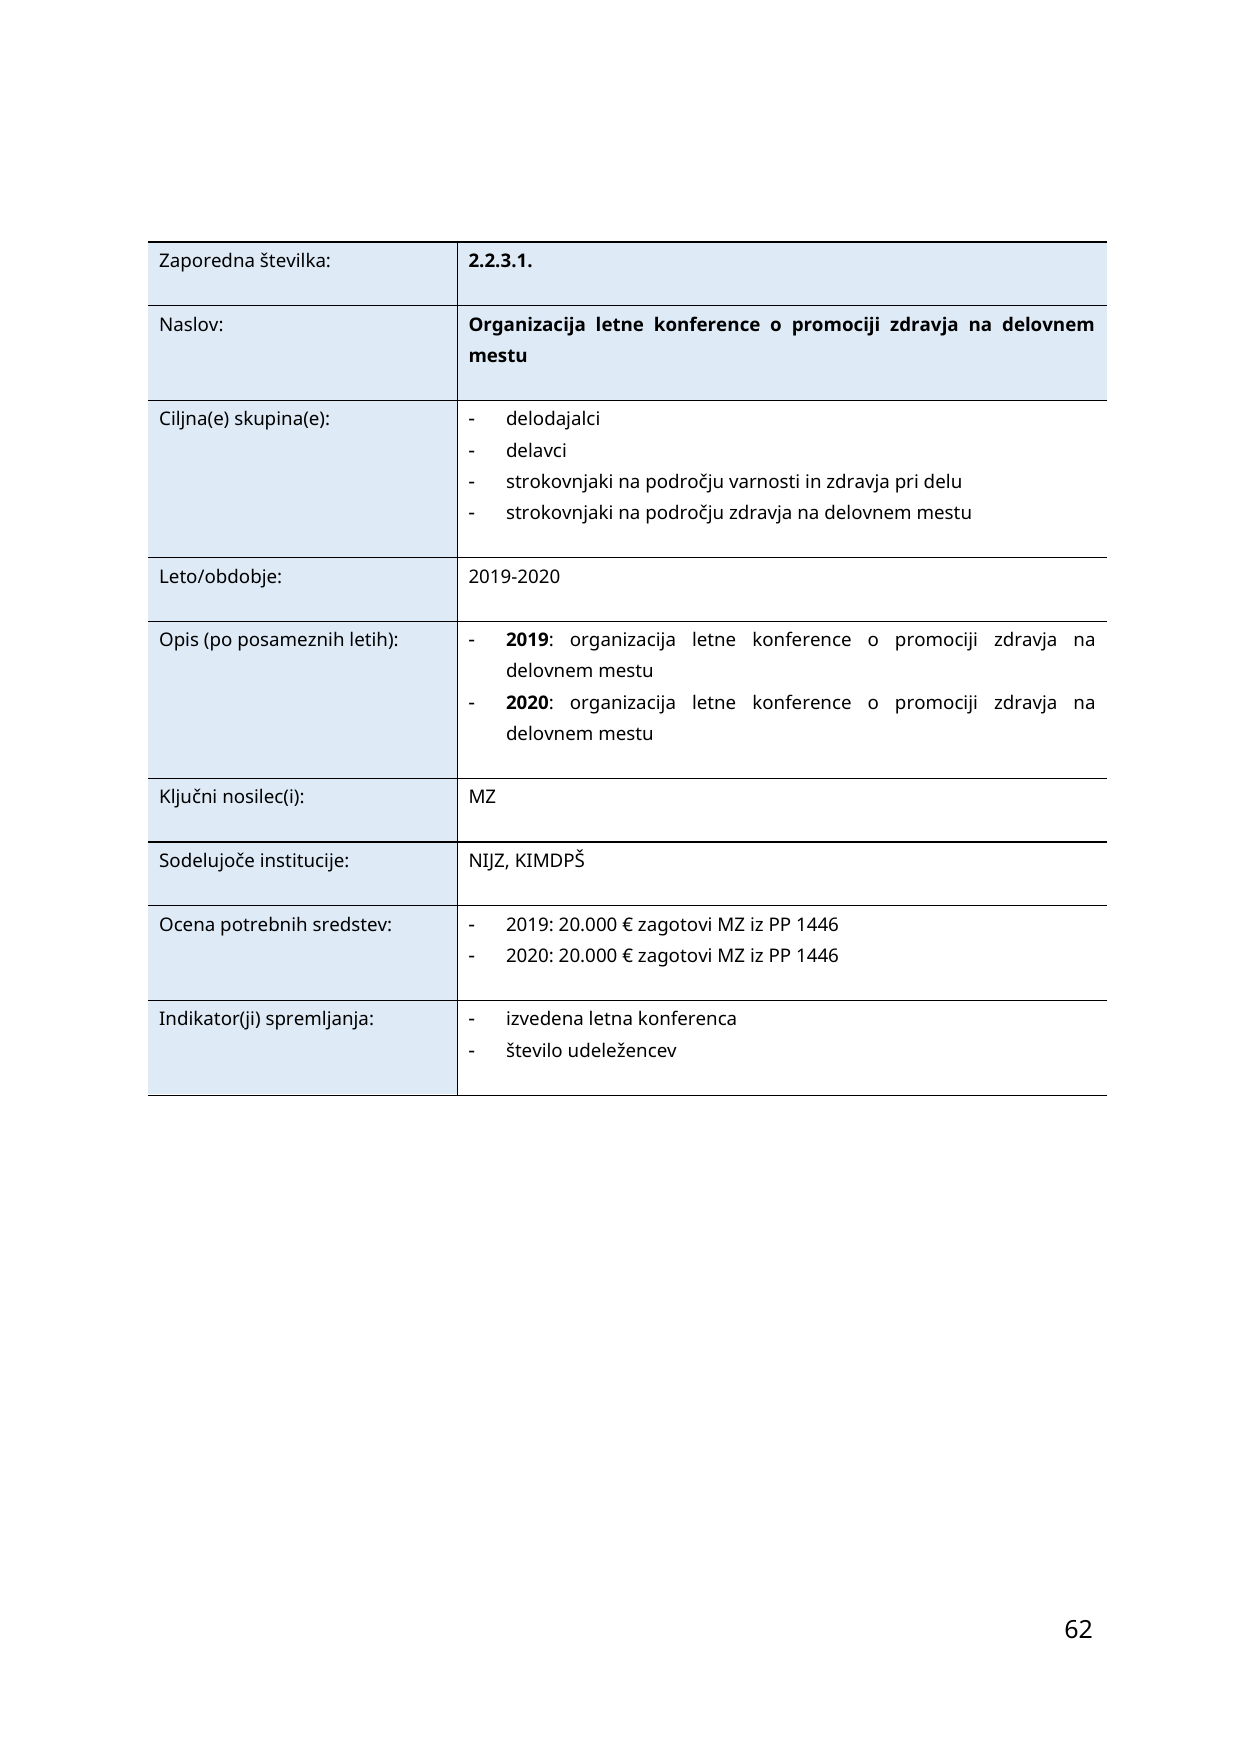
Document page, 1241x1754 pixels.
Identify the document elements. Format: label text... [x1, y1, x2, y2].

table_cell Ciljna(e) skupina(e): [148, 401, 457, 557]
table_cell izvedena letna konferenca število udeležencev [458, 1001, 1107, 1094]
table_cell NIJZ, KIMDPŠ [458, 843, 1107, 905]
table_cell 2019-2020 [458, 558, 1107, 621]
table_cell delodajalci delavci strokovnjaki na področju varnosti in zdravja pri delu strokovnjaki na področju zdravja na delovnem mestu [458, 401, 1107, 557]
table_cell Ključni nosilec(i): [148, 779, 457, 841]
table_cell 2019: 20.000 € zagotovi MZ iz PP 1446 2020: 20.000 € zagotovi MZ iz PP 1446 [458, 906, 1107, 1000]
table_cell MZ [458, 779, 1107, 841]
table_cell Leto/obdobje: [148, 558, 457, 621]
table_cell Sodelujoče institucije: [148, 843, 457, 905]
table_cell Naslov: [148, 306, 457, 400]
table_cell Organizacija letne konference o promociji zdravja na delovnem mestu [458, 306, 1107, 400]
table_header 2.2.3.1. [458, 243, 1107, 305]
table_header Zaporedna številka: [148, 243, 457, 305]
table_cell Ocena potrebnih sredstev: [148, 906, 457, 1000]
table_cell Opis (po posameznih letih): [148, 622, 457, 778]
table_cell 2019: organizacija letne konference o promociji zdravja na delovnem mestu 2020: organizacija letne konference o promociji zdravja na delovnem mestu [458, 622, 1107, 778]
table_cell Indikator(ji) spremljanja: [148, 1001, 457, 1094]
